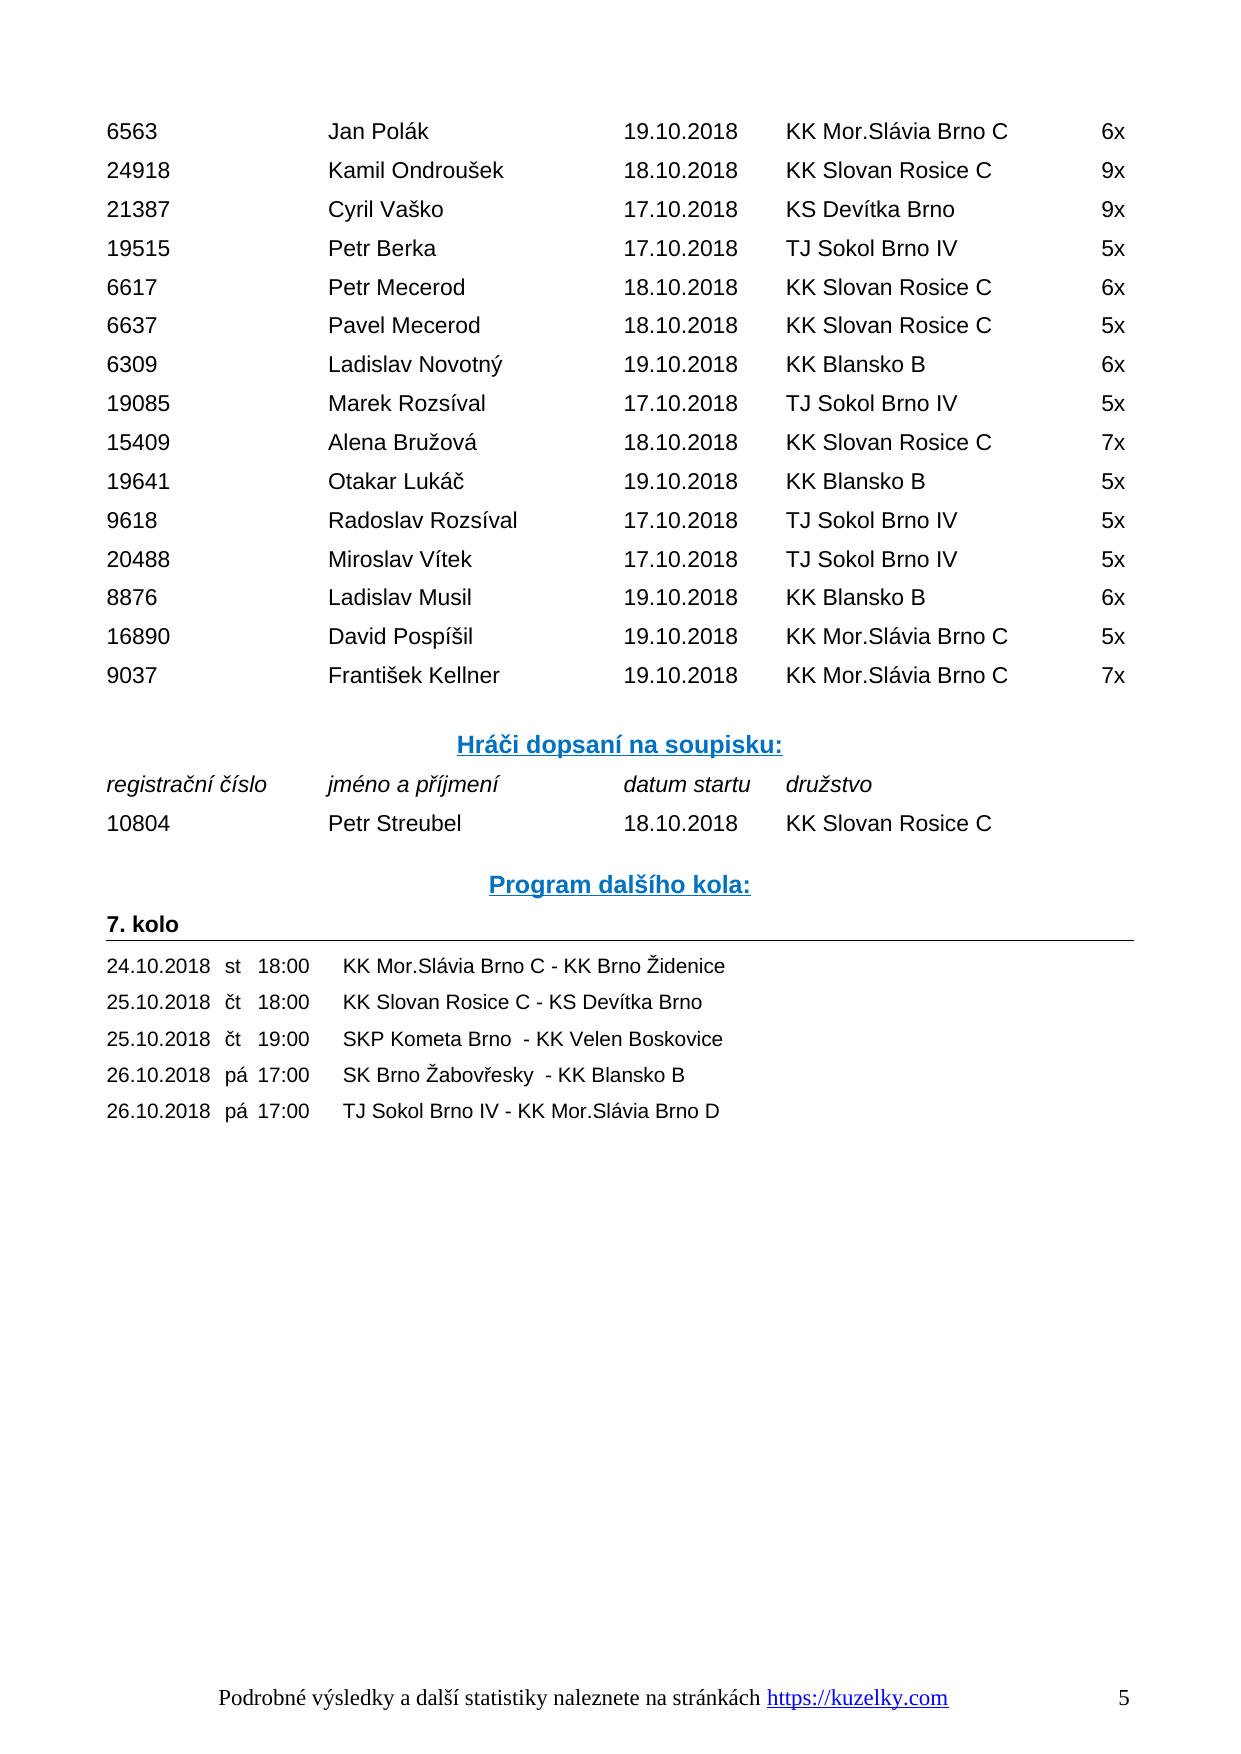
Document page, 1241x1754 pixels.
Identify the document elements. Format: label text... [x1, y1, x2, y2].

text 20488 Miroslav Vítek 17.10.2018 TJ Sokol Brno IV 5x [106, 546, 1134, 572]
text 10804 Petr Streubel 18.10.2018 KK Slovan Rosice C [106, 810, 1134, 836]
text 19515 Petr Berka 17.10.2018 TJ Sokol Brno IV 5x [106, 235, 1134, 261]
text 24918 Kamil Ondroušek 18.10.2018 KK Slovan Rosice C 9x [106, 157, 1134, 183]
text 25.10.2018 čt 18:00 KK Slovan Rosice C - KS Devítka Brno [106, 990, 1134, 1014]
text 26.10.2018 pá 17:00 SK Brno Žabovřesky - KK Blansko B [106, 1063, 1134, 1087]
text 8876 Ladislav Musil 19.10.2018 KK Blansko B 6x [106, 584, 1134, 611]
text 21387 Cyril Vaško 17.10.2018 KS Devítka Brno 9x [106, 196, 1134, 222]
text 6563 Jan Polák 19.10.2018 KK Mor.Slávia Brno C 6x [106, 118, 1134, 144]
text 19085 Marek Rozsíval 17.10.2018 TJ Sokol Brno IV 5x [106, 390, 1134, 416]
text registrační číslo jméno a příjmení datum startu družstvo [106, 771, 1134, 797]
text Program dalšího kola: [94, 870, 1145, 899]
text 9037 František Kellner 19.10.2018 KK Mor.Slávia Brno C 7x [106, 662, 1134, 688]
text 15409 Alena Bružová 18.10.2018 KK Slovan Rosice C 7x [106, 429, 1134, 455]
text 7. kolo [106, 911, 1134, 940]
text 25.10.2018 čt 19:00 SKP Kometa Brno - KK Velen Boskovice [106, 1026, 1134, 1050]
text 6637 Pavel Mecerod 18.10.2018 KK Slovan Rosice C 5x [106, 312, 1134, 339]
text 6617 Petr Mecerod 18.10.2018 KK Slovan Rosice C 6x [106, 273, 1134, 300]
text 6309 Ladislav Novotný 19.10.2018 KK Blansko B 6x [106, 351, 1134, 378]
text 19641 Otakar Lukáč 19.10.2018 KK Blansko B 5x [106, 468, 1134, 494]
text 9618 Radoslav Rozsíval 17.10.2018 TJ Sokol Brno IV 5x [106, 507, 1134, 533]
text 24.10.2018 st 18:00 KK Mor.Slávia Brno C - KK Brno Židenice [106, 953, 1134, 977]
text 26.10.2018 pá 17:00 TJ Sokol Brno IV - KK Mor.Slávia Brno D [106, 1099, 1134, 1123]
text Hráči dopsaní na soupisku: [94, 701, 1145, 758]
text 16890 David Pospíšil 19.10.2018 KK Mor.Slávia Brno C 5x [106, 623, 1134, 649]
